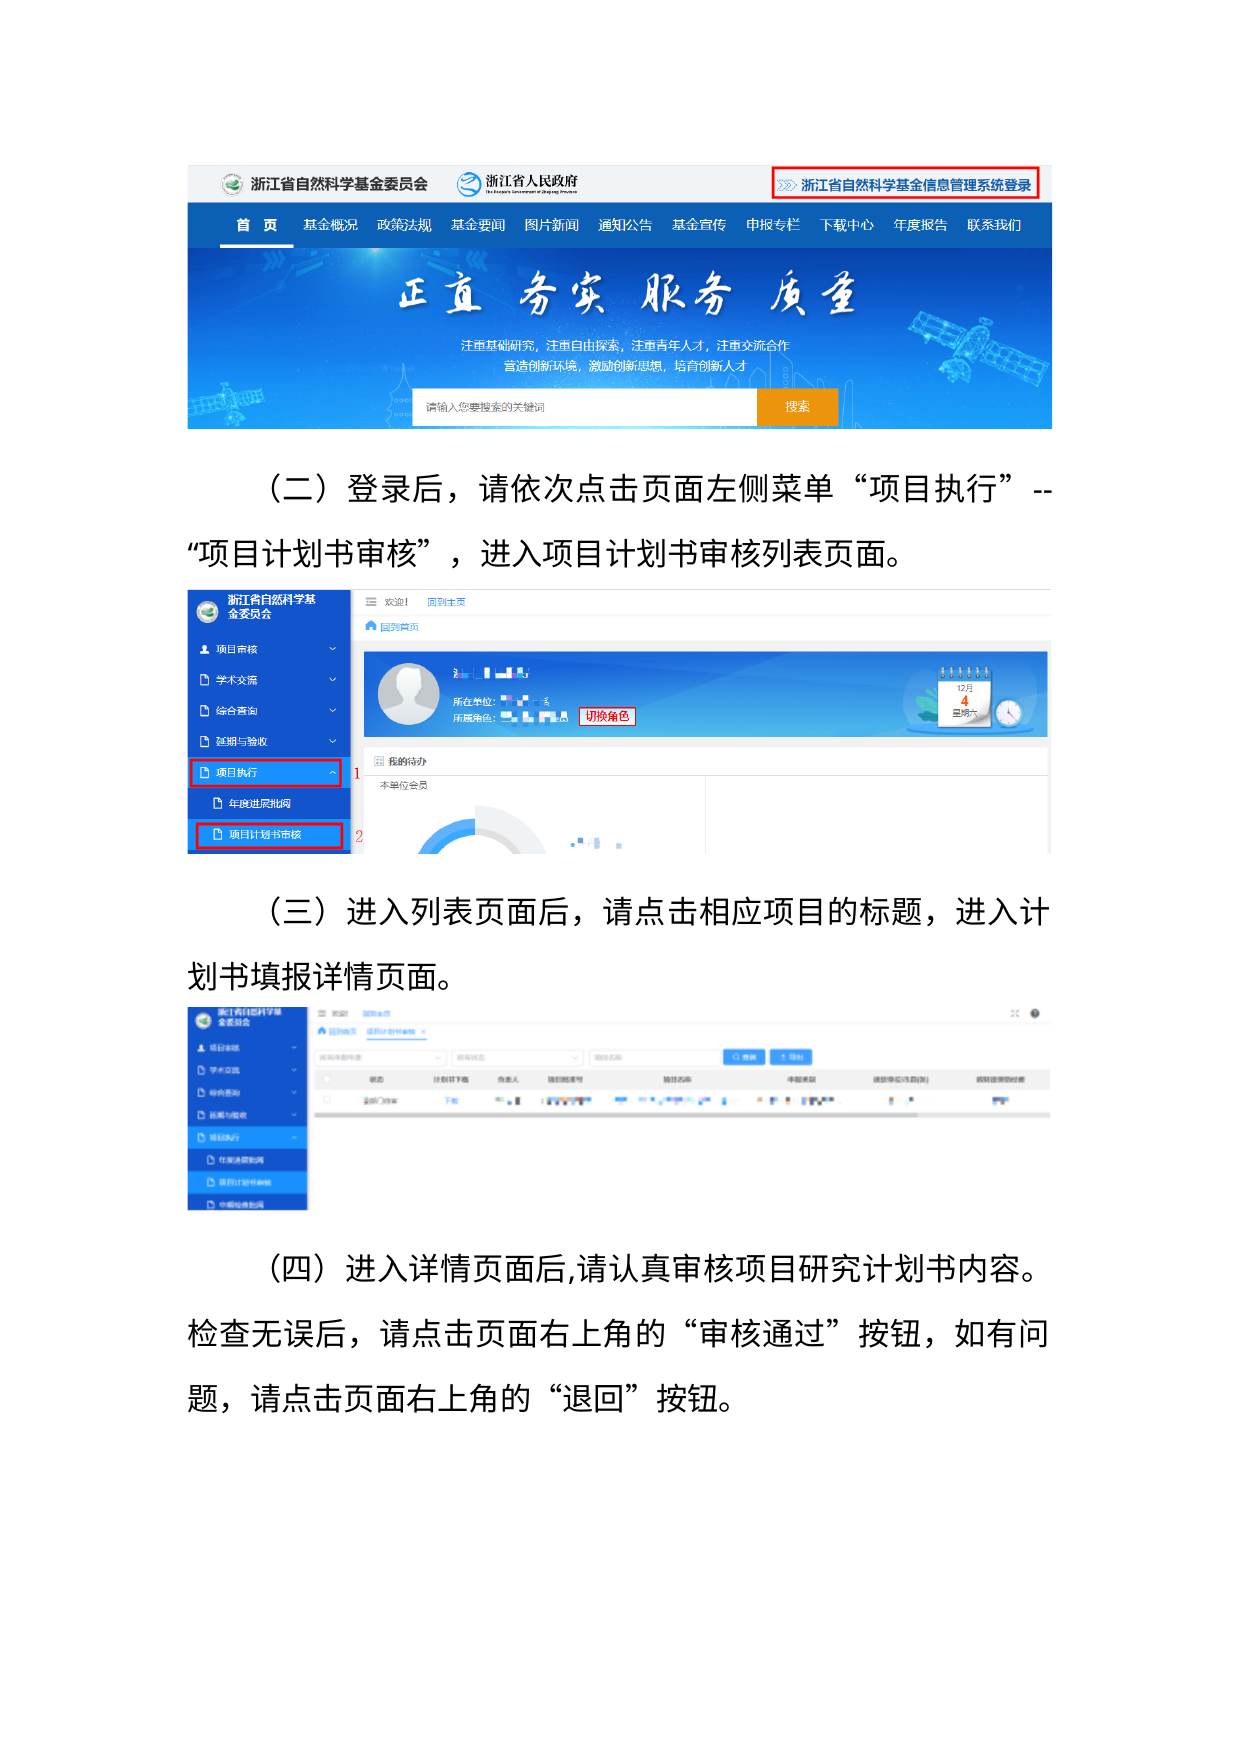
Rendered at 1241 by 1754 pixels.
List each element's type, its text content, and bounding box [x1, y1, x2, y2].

picture [187, 1007, 1052, 1212]
picture [187, 584, 1052, 854]
text （三）进入列表页面后，请点击相应项目的标题，进入计划书填报详情页面。 [187, 877, 1053, 1007]
picture [187, 162, 1053, 429]
text （二）登录后，请依次点击页面左侧菜单“项目执行”--“项目计划书审核”，进入项目计划书审核列表页面。 [187, 454, 1053, 584]
text （四）进入详情页面后,请认真审核项目研究计划书内容。检查无误后，请点击页面右上角的“审核通过”按钮，如有问题，请点击页面右上角的“退回”按钮。 [187, 1234, 1053, 1429]
